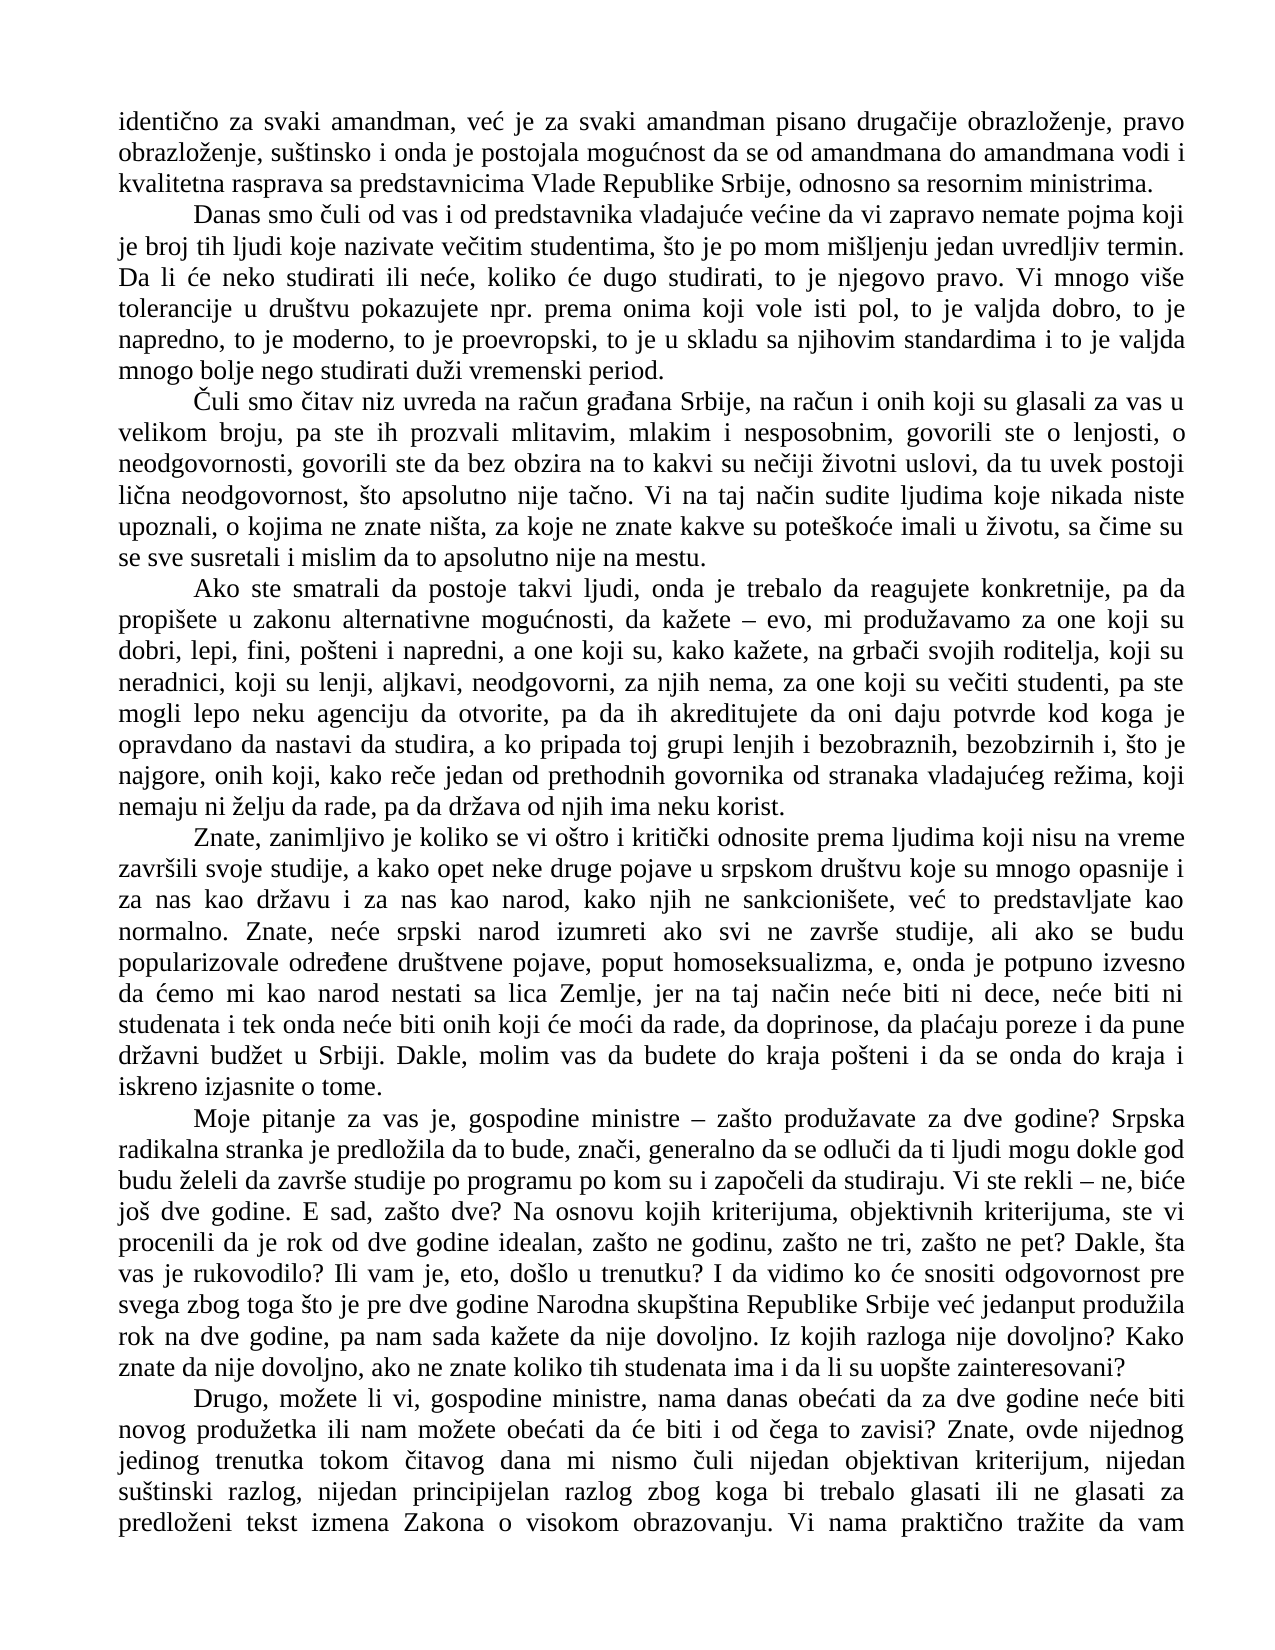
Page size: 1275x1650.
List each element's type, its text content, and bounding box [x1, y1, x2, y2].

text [118, 1382, 1186, 1538]
text Danas smo čuli od vas i od predstavnika vladajuće većine da vi zapravo nemate pojma koji je broj tih ljudi koje nazivate večitim studentima, što je po mom mišljenju jedan uvredljiv termin. Da li će neko studirati ili neće, koliko će dugo studirati, to je njegovo pravo. Vi mnogo više tolerancije u društvu pokazujete npr. prema onima koji vole isti pol, to je valjda dobro, to je napredno, to je moderno, to je proevropski, to je u skladu sa njihovim standardima i to je valjda mnogo bolje nego studirati duži vremenski period. [118, 198, 1186, 385]
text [118, 105, 1186, 198]
text Moje pitanje za vas je, gospodine ministre – zašto produžavate za dve godine? Srpska radikalna stranka je predložila da to bude, znači, generalno da se odluči da ti ljudi mogu dokle god budu želeli da završe studije po programu po kom su i započeli da studiraju. Vi ste rekli – ne, biće još dve godine. E sad, zašto dve? Na osnovu kojih kriterijuma, objektivnih kriterijuma, ste vi procenili da je rok od dve godine idealan, zašto ne godinu, zašto ne tri, zašto ne pet? Dakle, šta vas je rukovodilo? Ili vam je, eto, došlo u trenutku? I da vidimo ko će snositi odgovornost pre svega zbog toga što je pre dve godine Narodna skupština Republike Srbije već jedanput produžila rok na dve godine, pa nam sada kažete da nije dovoljno. Iz kojih razloga nije dovoljno? Kako znate da nije dovoljno, ako ne znate koliko tih studenata ima i da li su uopšte zainteresovani? [118, 1102, 1186, 1382]
text Čuli smo čitav niz uvreda na račun građana Srbije, na račun i onih koji su glasali za vas u velikom broju, pa ste ih prozvali mlitavim, mlakim i nesposobnim, govorili ste o lenjosti, o neodgovornosti, govorili ste da bez obzira na to kakvi su nečiji životni uslovi, da tu uvek postoji lična neodgovornost, što apsolutno nije tačno. Vi na taj način sudite ljudima koje nikada niste upoznali, o kojima ne znate ništa, za koje ne znate kakve su poteškoće imali u životu, sa čime su se sve susretali i mislim da to apsolutno nije na mestu. [118, 385, 1186, 572]
text Znate, zanimljivo je koliko se vi oštro i kritički odnosite prema ljudima koji nisu na vreme završili svoje studije, a kako opet neke druge pojave u srpskom društvu koje su mnogo opasnije i za nas kao državu i za nas kao narod, kako njih ne sankcionišete, već to predstavljate kao normalno. Znate, neće srpski narod izumreti ako svi ne završe studije, ali ako se budu popularizovale određene društvene pojave, poput homoseksualizma, e, onda je potpuno izvesno da ćemo mi kao narod nestati sa lica Zemlje, jer na taj način neće biti ni dece, neće biti ni studenata i tek onda neće biti onih koji će moći da rade, da doprinose, da plaćaju poreze i da pune državni budžet u Srbiji. Dakle, molim vas da budete do kraja pošteni i da se onda do kraja i iskreno izjasnite o tome. [118, 821, 1186, 1102]
text Ako ste smatrali da postoje takvi ljudi, onda je trebalo da reagujete konkretnije, pa da propišete u zakonu alternativne mogućnosti, da kažete – evo, mi produžavamo za one koji su dobri, lepi, fini, pošteni i napredni, a one koji su, kako kažete, na grbači svojih roditelja, koji su neradnici, koji su lenji, aljkavi, neodgovorni, za njih nema, za one koji su večiti studenti, pa ste mogli lepo neku agenciju da otvorite, pa da ih akreditujete da oni daju potvrde kod koga je opravdano da nastavi da studira, a ko pripada toj grupi lenjih i bezobraznih, bezobzirnih i, što je najgore, onih koji, kako reče jedan od prethodnih govornika od stranaka vladajućeg režima, koji nemaju ni želju da rade, pa da država od njih ima neku korist. [118, 572, 1186, 821]
